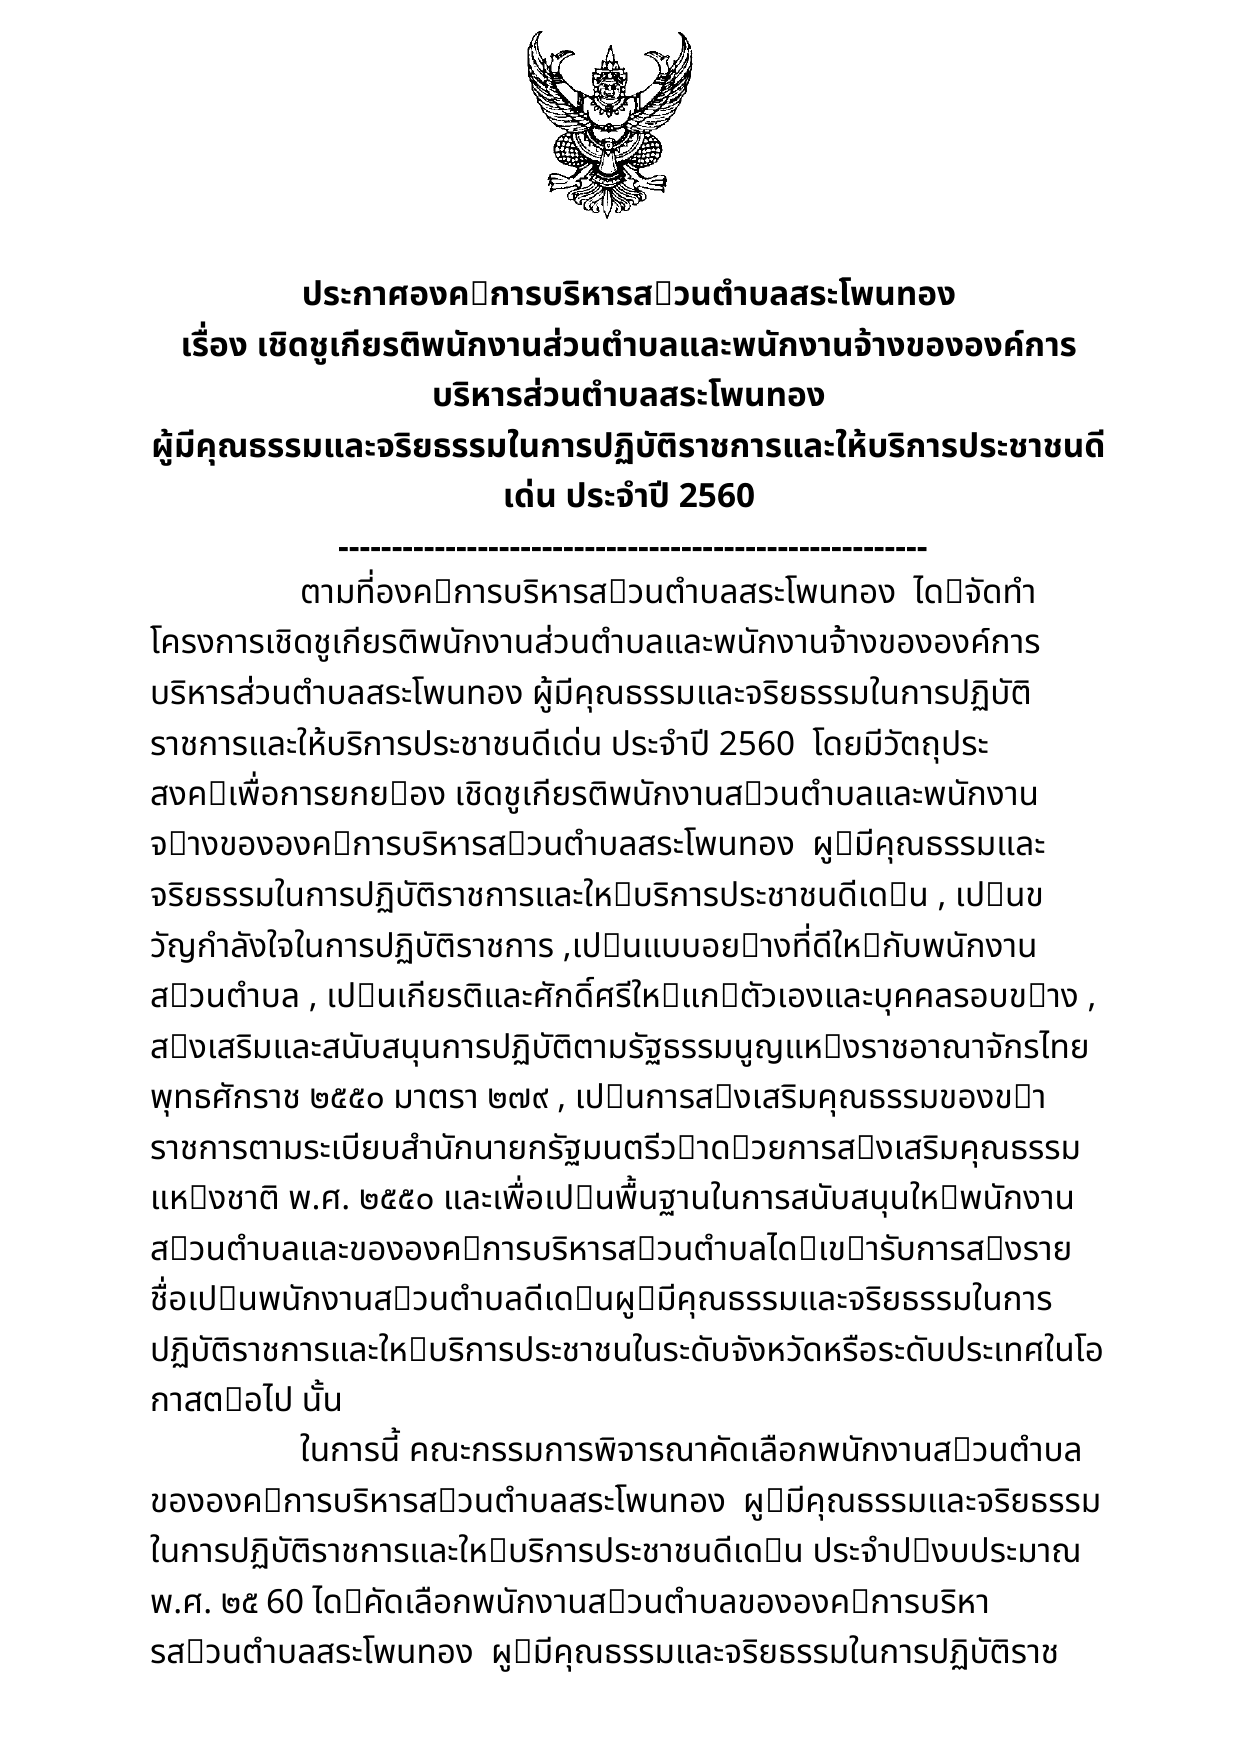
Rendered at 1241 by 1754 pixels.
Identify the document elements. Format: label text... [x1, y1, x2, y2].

text เรื่อง เชิดชูเกียรติพนักงานส่วนตำบลและพนักงานจ้างขององค์การบริหารส่วนตำบลสระโพนทอง [150, 321, 1107, 422]
text ------------------------------------------------------- [150, 523, 1107, 568]
text ตามที่องคการบริหารสวนตําบลสระโพนทอง ไดจัดทําโครงการเชิดชูเกียรติพนักงานส่วนตำบลและพนักงานจ้างขององค์การบริหารส่วนตำบลสระโพนทอง ผู้มีคุณธรรมและจริยธรรมในการปฏิบัติราชการและให้บริการประชาชนดีเด่น ประจำปี 2560 โดยมีวัตถุประสงคเพื่อการยกยอง เชิดชูเกียรติพนักงานสวนตําบลและพนักงานจางขององคการบริหารสวนตําบลสระโพนทอง ผูมีคุณธรรมและจริยธรรมในการปฏิบัติราชการและใหบริการประชาชนดีเดน , เปนขวัญกําลังใจในการปฏิบัติราชการ ,เปนแบบอยางที่ดีใหกับพนักงานสวนตําบล , เปนเกียรติและศักดิ์ศรีใหแกตัวเองและบุคคลรอบขาง , สงเสริมและสนับสนุนการปฏิบัติตามรัฐธรรมนูญแหงราชอาณาจักรไทย พุทธศักราช ๒๕๕๐ มาตรา ๒๗๙ , เปนการสงเสริมคุณธรรมของขาราชการตามระเบียบสํานักนายกรัฐมนตรีวาดวยการสงเสริมคุณธรรมแหงชาติ พ.ศ. ๒๕๕๐ และเพื่อเปนพื้นฐานในการสนับสนุนใหพนักงานสวนตําบลและขององคการบริหารสวนตําบลไดเขารับการสงรายชื่อเปนพนักงานสวนตําบลดีเดนผูมีคุณธรรมและจริยธรรมในการปฏิบัติราชการและใหบริการประชาชนในระดับจังหวัดหรือระดับประเทศในโอกาสตอไป นั้น [150, 568, 1107, 1426]
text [150, 1426, 1107, 1679]
picture [523, 28, 697, 221]
text ประกาศองคการบริหารสวนตําบลสระโพนทอง [150, 270, 1107, 321]
text ผู้มีคุณธรรมและจริยธรรมในการปฏิบัติราชการและให้บริการประชาชนดีเด่น ประจำปี 2560 [150, 422, 1107, 523]
